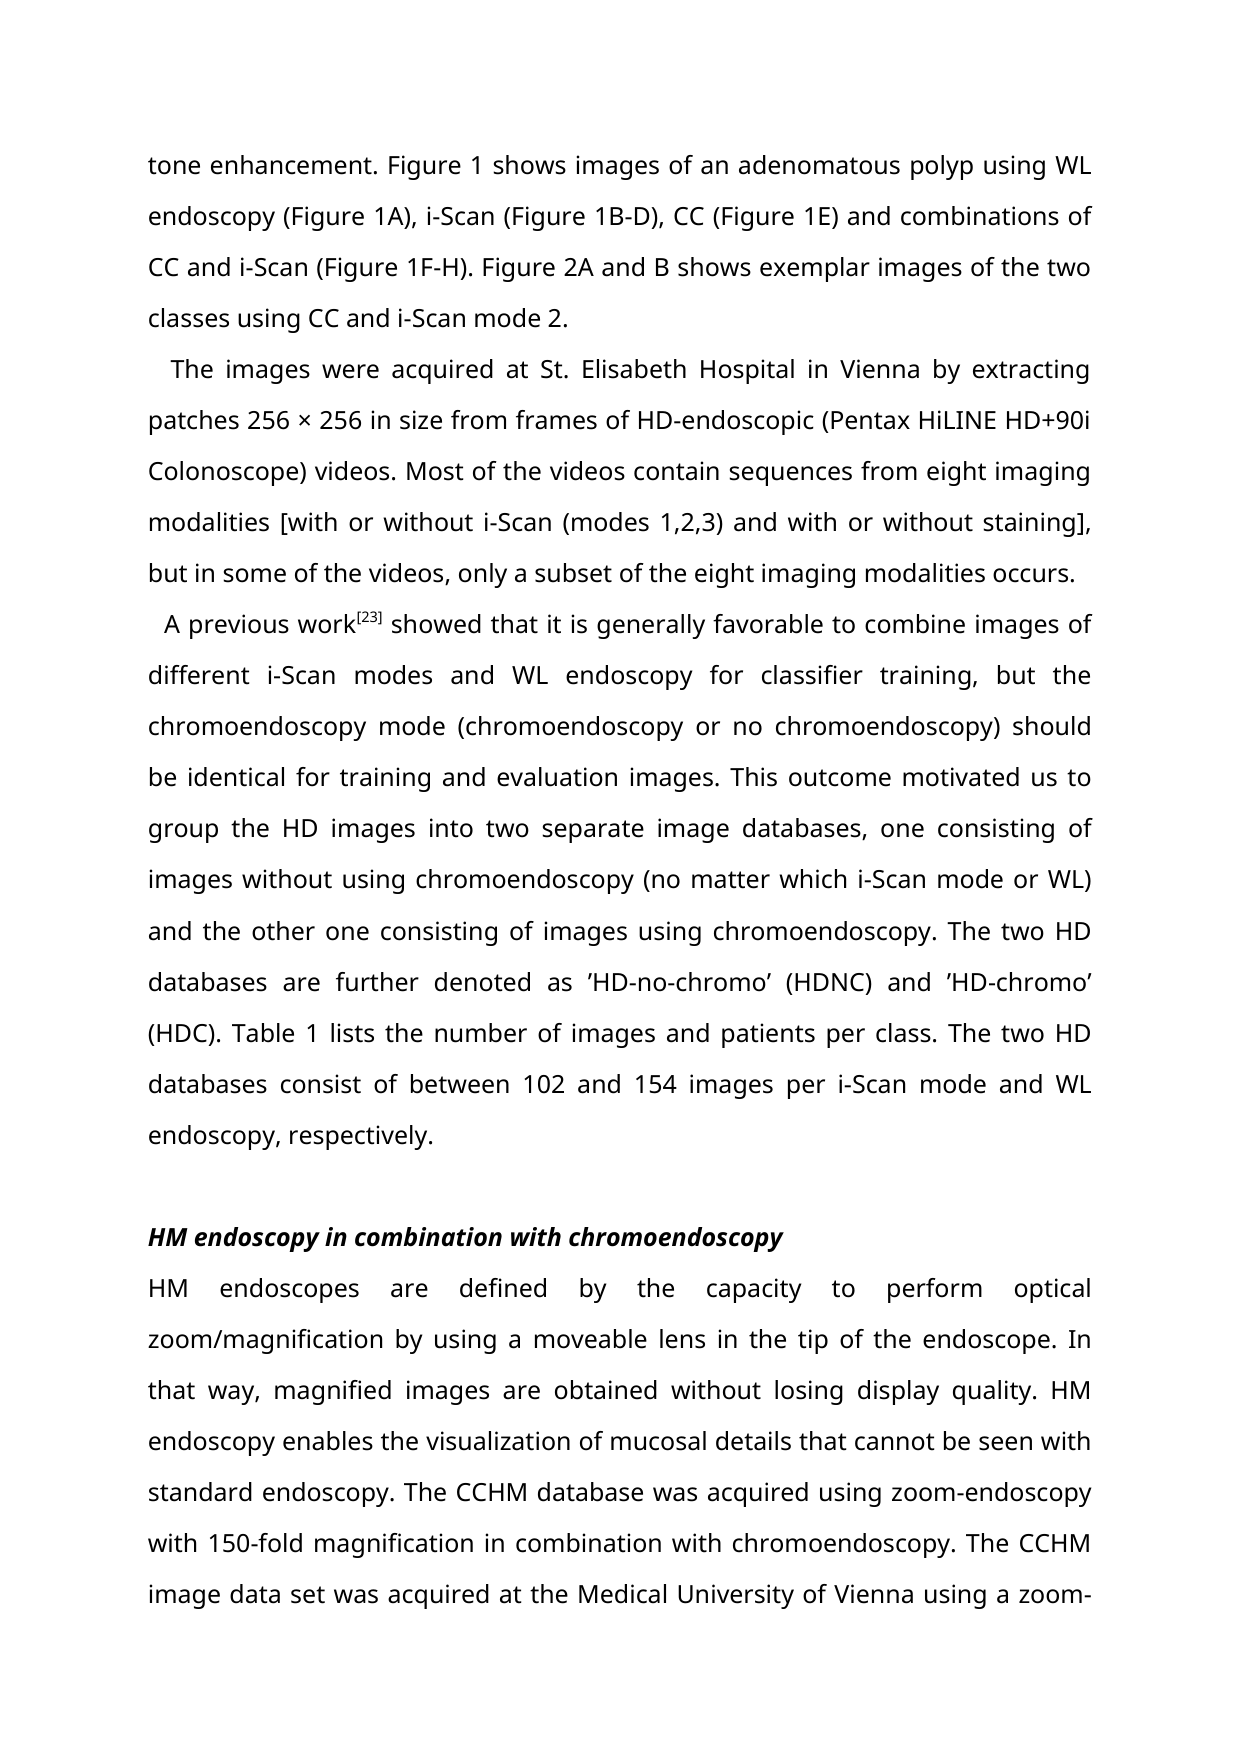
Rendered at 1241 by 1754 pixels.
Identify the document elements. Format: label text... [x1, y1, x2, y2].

subtitle HM endoscopy in combination with chromoendoscopy [148, 1219, 1093, 1253]
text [148, 148, 1093, 335]
text The images were acquired at St. Elisabeth Hospital in Vienna by extracting patches 256 × 256 in size from frames of HD-endoscopic (Pentax HiLINE HD+90i Colonoscope) videos. Most of the videos contain sequences from eight imaging modalities [with or without i-Scan (modes 1,2,3) and with or without staining], but in some of the videos, only a subset of the eight imaging modalities occurs. [148, 352, 1093, 590]
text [148, 1271, 1093, 1611]
text A previous work[23] showed that it is generally favorable to combine images of different i-Scan modes and WL endoscopy for classifier training, but the chromoendoscopy mode (chromoendoscopy or no chromoendoscopy) should be identical for training and evaluation images. This outcome motivated us to group the HD images into two separate image databases, one consisting of images without using chromoendoscopy (no matter which i-Scan mode or WL) and the other one consisting of images using chromoendoscopy. The two HD databases are further denoted as ’HD-no-chromo’ (HDNC) and ’HD-chromo’ (HDC). Table 1 lists the number of images and patients per class. The two HD databases consist of between 102 and 154 images per i-Scan mode and WL endoscopy, respectively. [148, 607, 1093, 1151]
